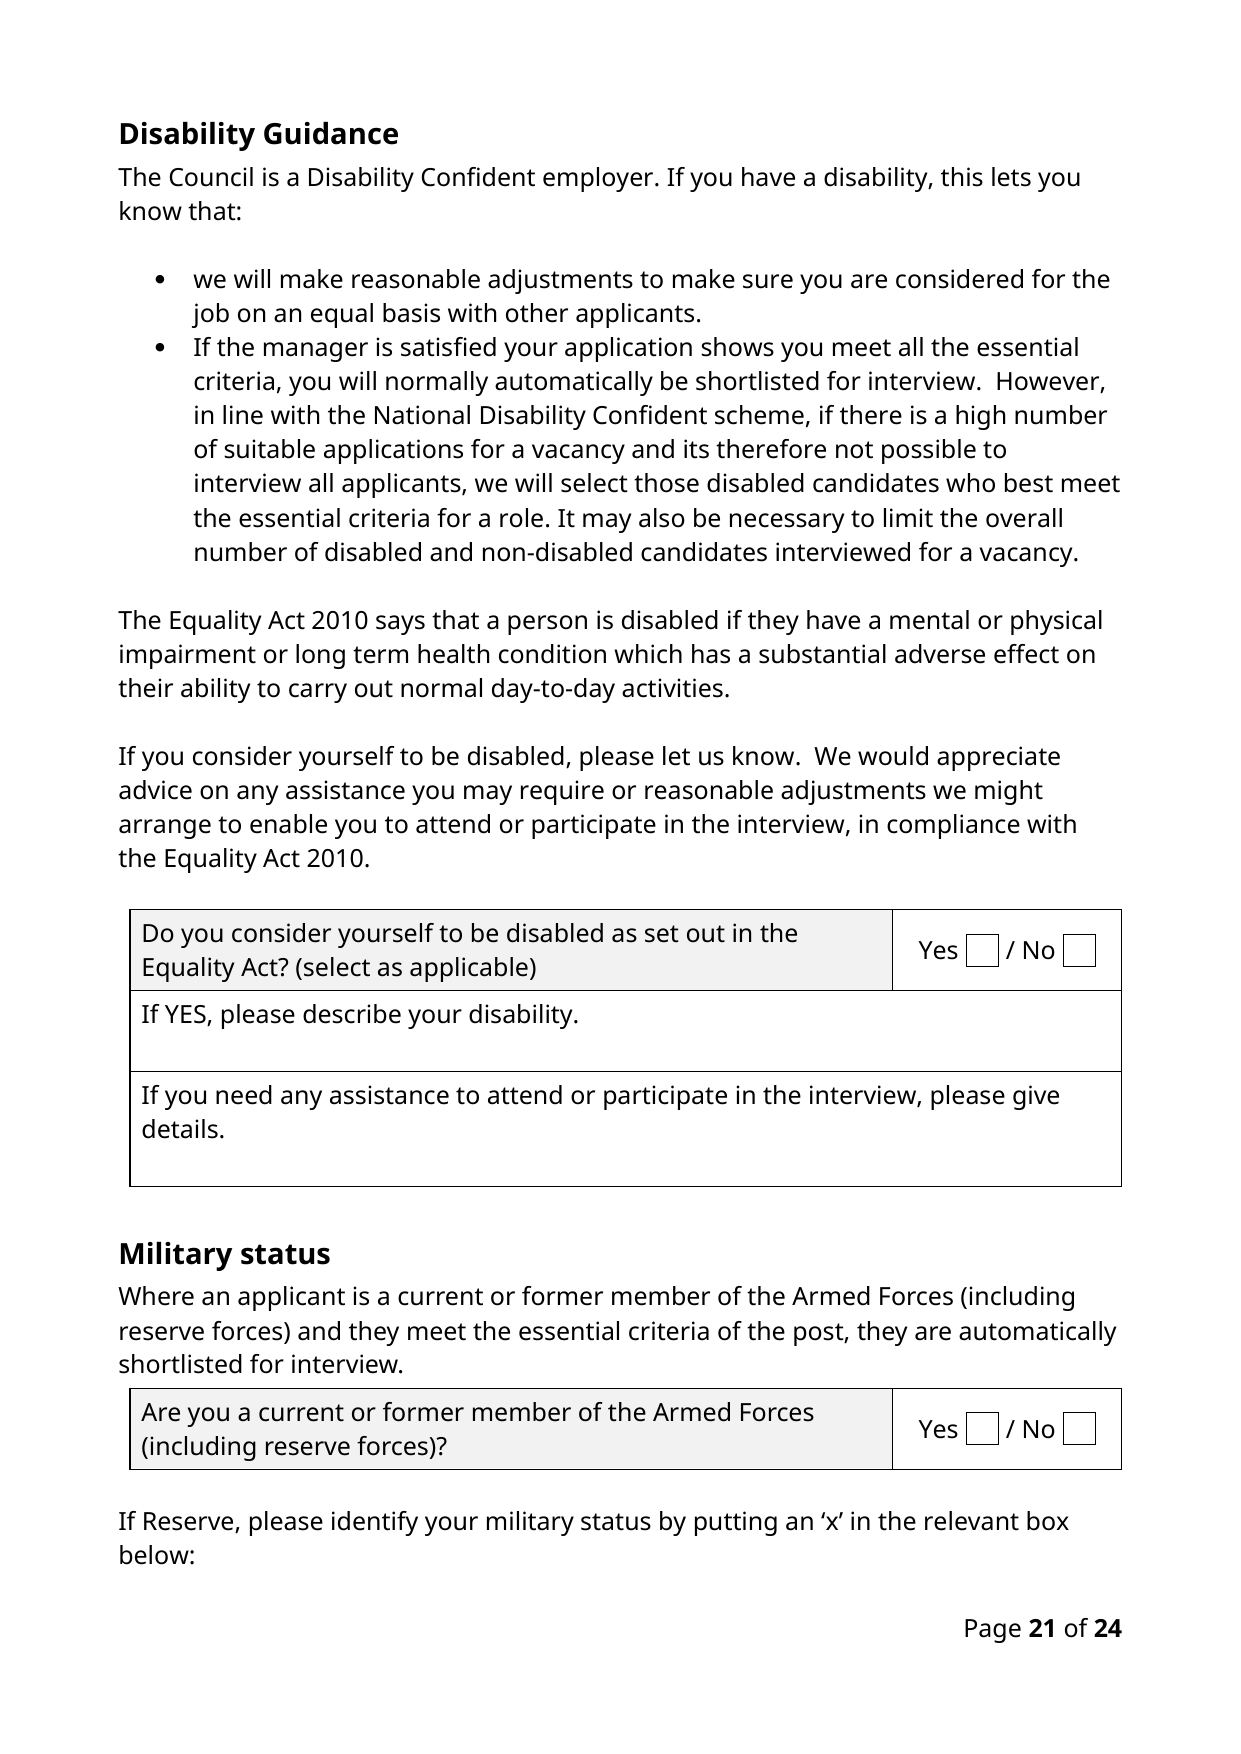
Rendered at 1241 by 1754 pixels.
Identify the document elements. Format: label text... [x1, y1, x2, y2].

text If Reserve, please identify your military status by putting an ‘x’ in the relevant box below: [118, 1504, 1122, 1572]
text Where an applicant is a current or former member of the Armed Forces (including reserve forces) and they meet the essential criteria of the post, they are automatically shortlisted for interview. [118, 1279, 1122, 1381]
table_header Are you a current or former member of the Armed Forces (including reserve forces)? [131, 1389, 892, 1468]
table_header Do you consider yourself to be disabled as set out in the Equality Act? (select as applicable) [131, 910, 892, 990]
text The Equality Act 2010 says that a person is disabled if they have a mental or physical impairment or long term health condition which has a substantial adverse effect on their ability to carry out normal day-to-day activities. [118, 602, 1122, 704]
table_cell If YES, please describe your disability. [131, 991, 1121, 1071]
text The Council is a Disability Confident employer. If you have a disability, this lets you know that: [118, 159, 1122, 228]
list we will make reasonable adjustments to make sure you are considered for the job on an equal basis with other applicants. [156, 262, 1122, 330]
list If the manager is satisfied your application shows you meet all the essential criteria, you will normally automatically be shortlisted for interview. However, in line with the National Disability Confident scheme, if there is a high number of suitable applications for a vacancy and its therefore not possible to interview all applicants, we will select those disabled candidates who best meet the essential criteria for a role. It may also be necessary to limit the overall number of disabled and non-disabled candidates interviewed for a vacancy. [156, 330, 1122, 568]
text Military status [118, 1233, 1122, 1273]
subtitle Disability Guidance [118, 114, 1122, 153]
text If you consider yourself to be disabled, please let us know. We would appreciate advice on any assistance you may require or reasonable adjustments we might arrange to enable you to attend or participate in the interview, in compliance with the Equality Act 2010. [118, 739, 1122, 875]
table_header Yes / No [893, 1389, 1121, 1468]
table_cell If you need any assistance to attend or participate in the interview, please give details. [131, 1072, 1121, 1186]
table_header Yes / No [893, 910, 1121, 990]
